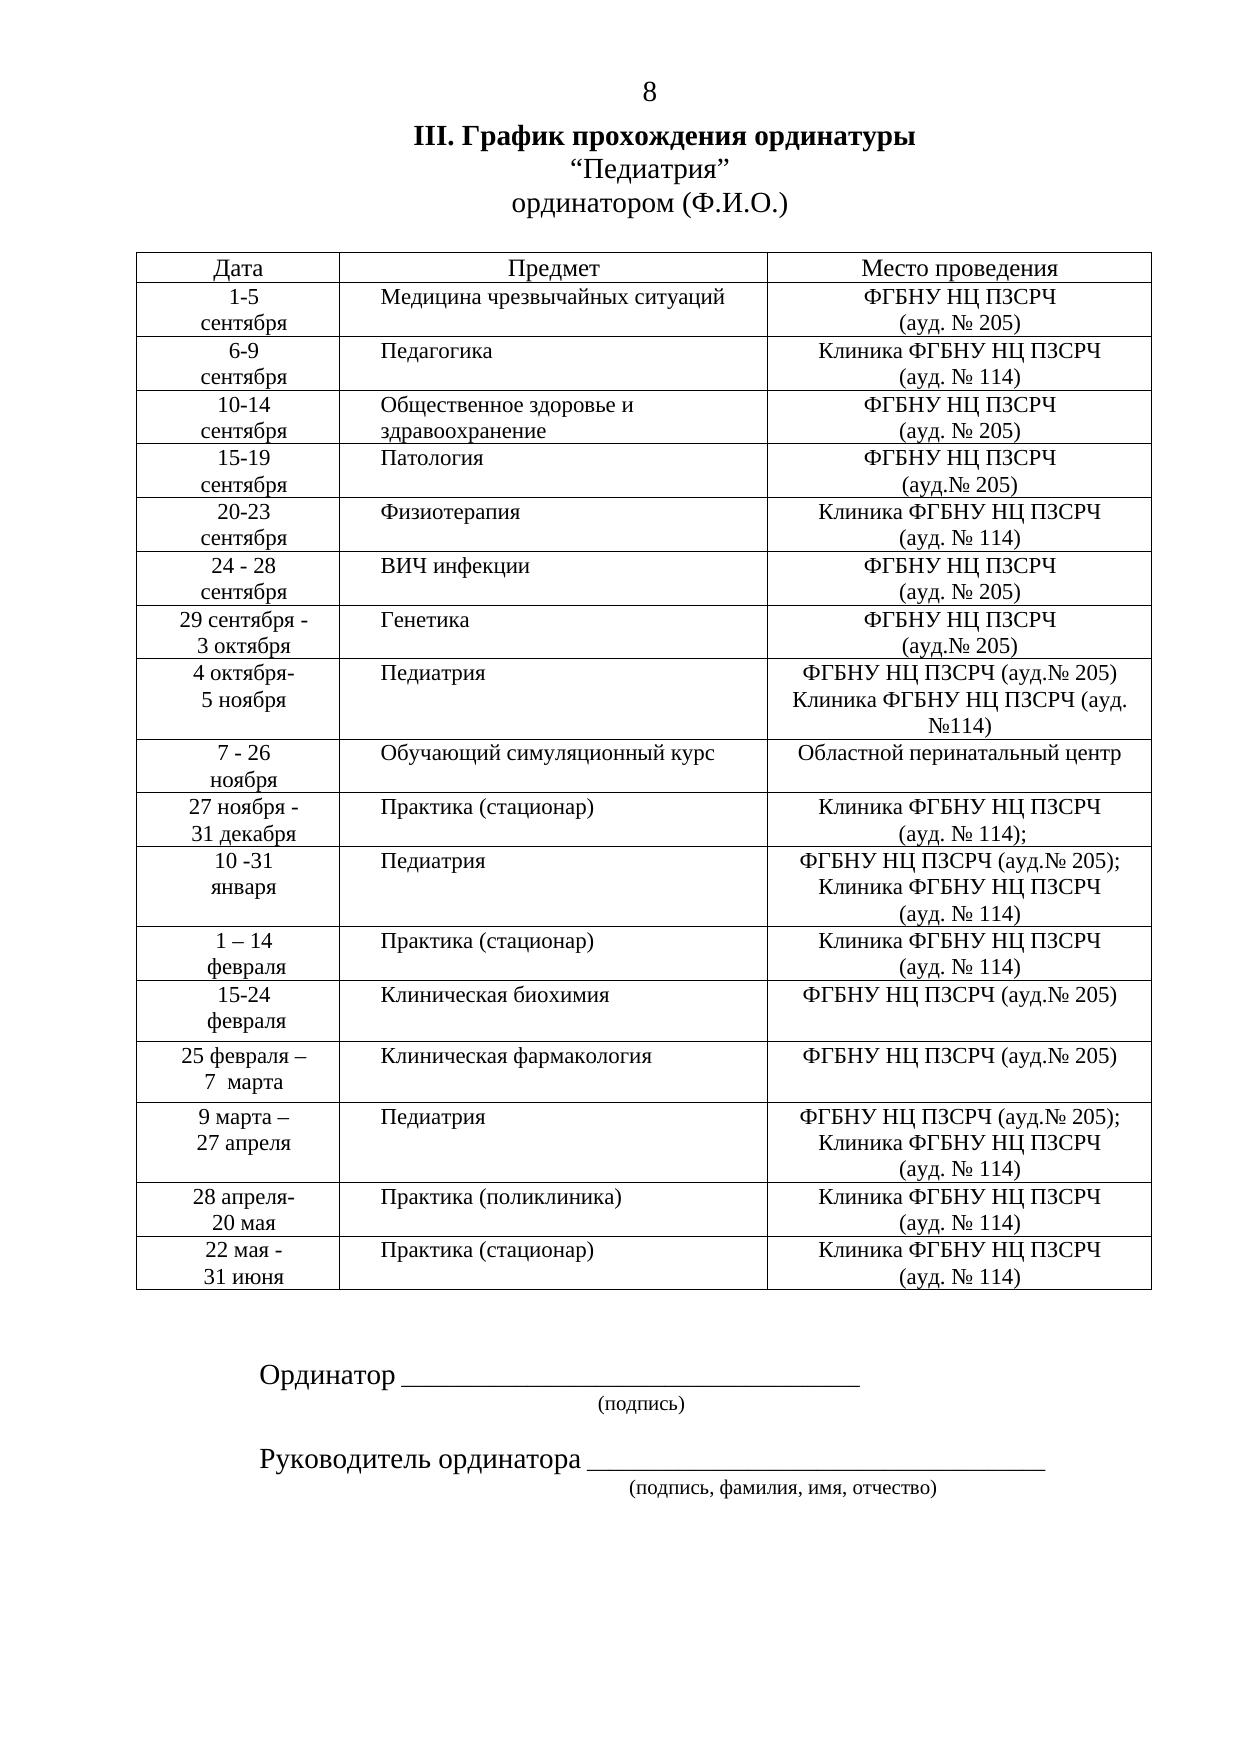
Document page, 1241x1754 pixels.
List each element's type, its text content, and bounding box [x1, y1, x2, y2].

table_cell Обучающий симуляционный курс [340, 740, 767, 792]
table_cell Практика (поликлиника) [340, 1183, 767, 1236]
list (подпись, фамилия, имя, отчество) [259, 1475, 1152, 1499]
table_cell Педиатрия [340, 847, 767, 926]
table_cell 29 сентября - 3 октября [137, 606, 339, 658]
table_cell ФГБНУ НЦ ПЗСРЧ (ауд.№ 205); Клиника ФГБНУ НЦ ПЗСРЧ (ауд. № 114) [768, 1103, 1151, 1182]
table_header Дата [137, 253, 339, 282]
table_cell Клиника ФГБНУ НЦ ПЗСРЧ (ауд. № 114) [768, 498, 1151, 551]
table_header Предмет [340, 253, 767, 282]
table_cell 1-5 сентября [137, 283, 339, 336]
table_cell ФГБНУ НЦ ПЗСРЧ (ауд. № 205) [768, 552, 1151, 604]
table_cell Клиника ФГБНУ НЦ ПЗСРЧ (ауд. № 114) [768, 1237, 1151, 1289]
table_cell Клиническая биохимия [340, 981, 767, 1041]
table_cell 15-24 февраля [137, 981, 339, 1041]
table_cell ФГБНУ НЦ ПЗСРЧ (ауд.№ 205) Клиника ФГБНУ НЦ ПЗСРЧ (ауд.№114) [768, 659, 1151, 738]
table_cell ФГБНУ НЦ ПЗСРЧ (ауд.№ 205) [768, 981, 1151, 1041]
text “Педиатрия” [148, 152, 1152, 185]
table_cell Общественное здоровье и здравоохранение [340, 391, 767, 443]
table_cell 28 апреля- 20 мая [137, 1183, 339, 1236]
table_cell Практика (стационар) [340, 793, 767, 846]
table_cell ВИЧ инфекции [340, 552, 767, 604]
table_cell ФГБНУ НЦ ПЗСРЧ (ауд. № 205) [768, 391, 1151, 443]
table_cell 10-14 сентября [137, 391, 339, 443]
text ординатором (Ф.И.О.) [148, 185, 1152, 219]
table_cell 4 октября- 5 ноября [137, 659, 339, 738]
table_cell Педагогика [340, 337, 767, 389]
table_cell Генетика [340, 606, 767, 658]
table_cell Физиотерапия [340, 498, 767, 551]
table_cell 10 -31 января [137, 847, 339, 926]
table_cell Клиника ФГБНУ НЦ ПЗСРЧ (ауд. № 114) [768, 337, 1151, 389]
table_cell 27 ноября - 31 декабря [137, 793, 339, 846]
list Руководитель ординатора ________________________________________ [259, 1441, 1152, 1475]
table_cell 6-9 сентября [137, 337, 339, 389]
table_cell Клиника ФГБНУ НЦ ПЗСРЧ (ауд. № 114) [768, 927, 1151, 980]
table_cell ФГБНУ НЦ ПЗСРЧ (ауд. № 205) [768, 283, 1151, 336]
table_cell Практика (стационар) [340, 1237, 767, 1289]
table_cell 22 мая - 31 июня [137, 1237, 339, 1289]
table_cell Областной перинатальный центр [768, 740, 1151, 792]
table_cell Клиника ФГБНУ НЦ ПЗСРЧ (ауд. № 114) [768, 1183, 1151, 1236]
table_cell 1 – 14 февраля [137, 927, 339, 980]
table_cell Педиатрия [340, 1103, 767, 1182]
list Ординатор ________________________________________ [259, 1357, 1152, 1391]
table_cell 24 - 28 сентября [137, 552, 339, 604]
table_cell ФГБНУ НЦ ПЗСРЧ (ауд.№ 205) [768, 444, 1151, 497]
table_cell ФГБНУ НЦ ПЗСРЧ (ауд.№ 205) [768, 1042, 1151, 1102]
table_cell 7 - 26 ноября [137, 740, 339, 792]
table_cell Практика (стационар) [340, 927, 767, 980]
table_cell ФГБНУ НЦ ПЗСРЧ (ауд.№ 205); Клиника ФГБНУ НЦ ПЗСРЧ (ауд. № 114) [768, 847, 1151, 926]
table_cell ФГБНУ НЦ ПЗСРЧ (ауд.№ 205) [768, 606, 1151, 658]
text III. График прохождения ординатуры [177, 118, 1152, 152]
table_cell Педиатрия [340, 659, 767, 738]
list (подпись) [559, 1391, 1152, 1415]
table_cell Медицина чрезвычайных ситуаций [340, 283, 767, 336]
table_cell 9 марта – 27 апреля [137, 1103, 339, 1182]
table_cell Клиническая фармакология [340, 1042, 767, 1102]
table_cell 20-23 сентября [137, 498, 339, 551]
table_cell Патология [340, 444, 767, 497]
table_cell 25 февраля – 7 марта [137, 1042, 339, 1102]
table_cell 15-19 сентября [137, 444, 339, 497]
table_header Место проведения [768, 253, 1151, 282]
table_cell Клиника ФГБНУ НЦ ПЗСРЧ (ауд. № 114); [768, 793, 1151, 846]
